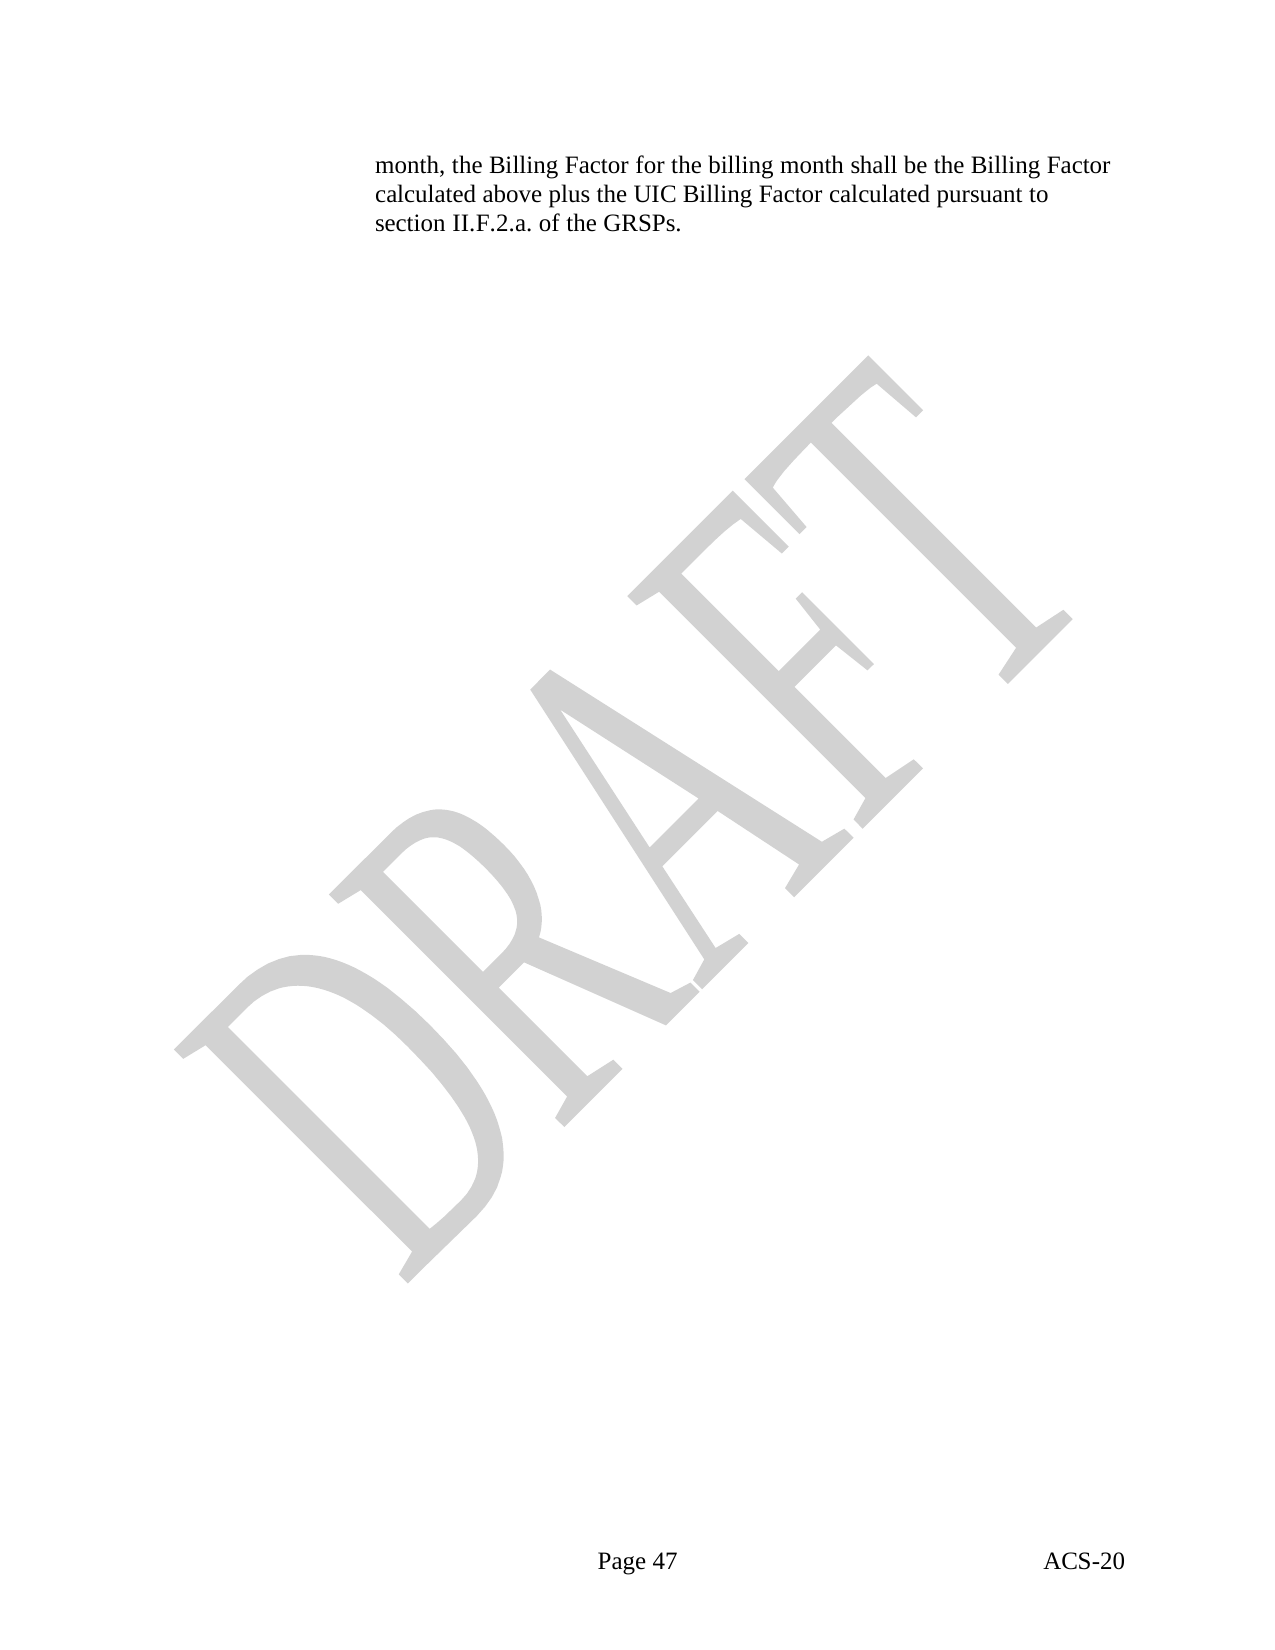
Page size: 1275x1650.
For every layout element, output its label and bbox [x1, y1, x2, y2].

text [375, 150, 1125, 237]
